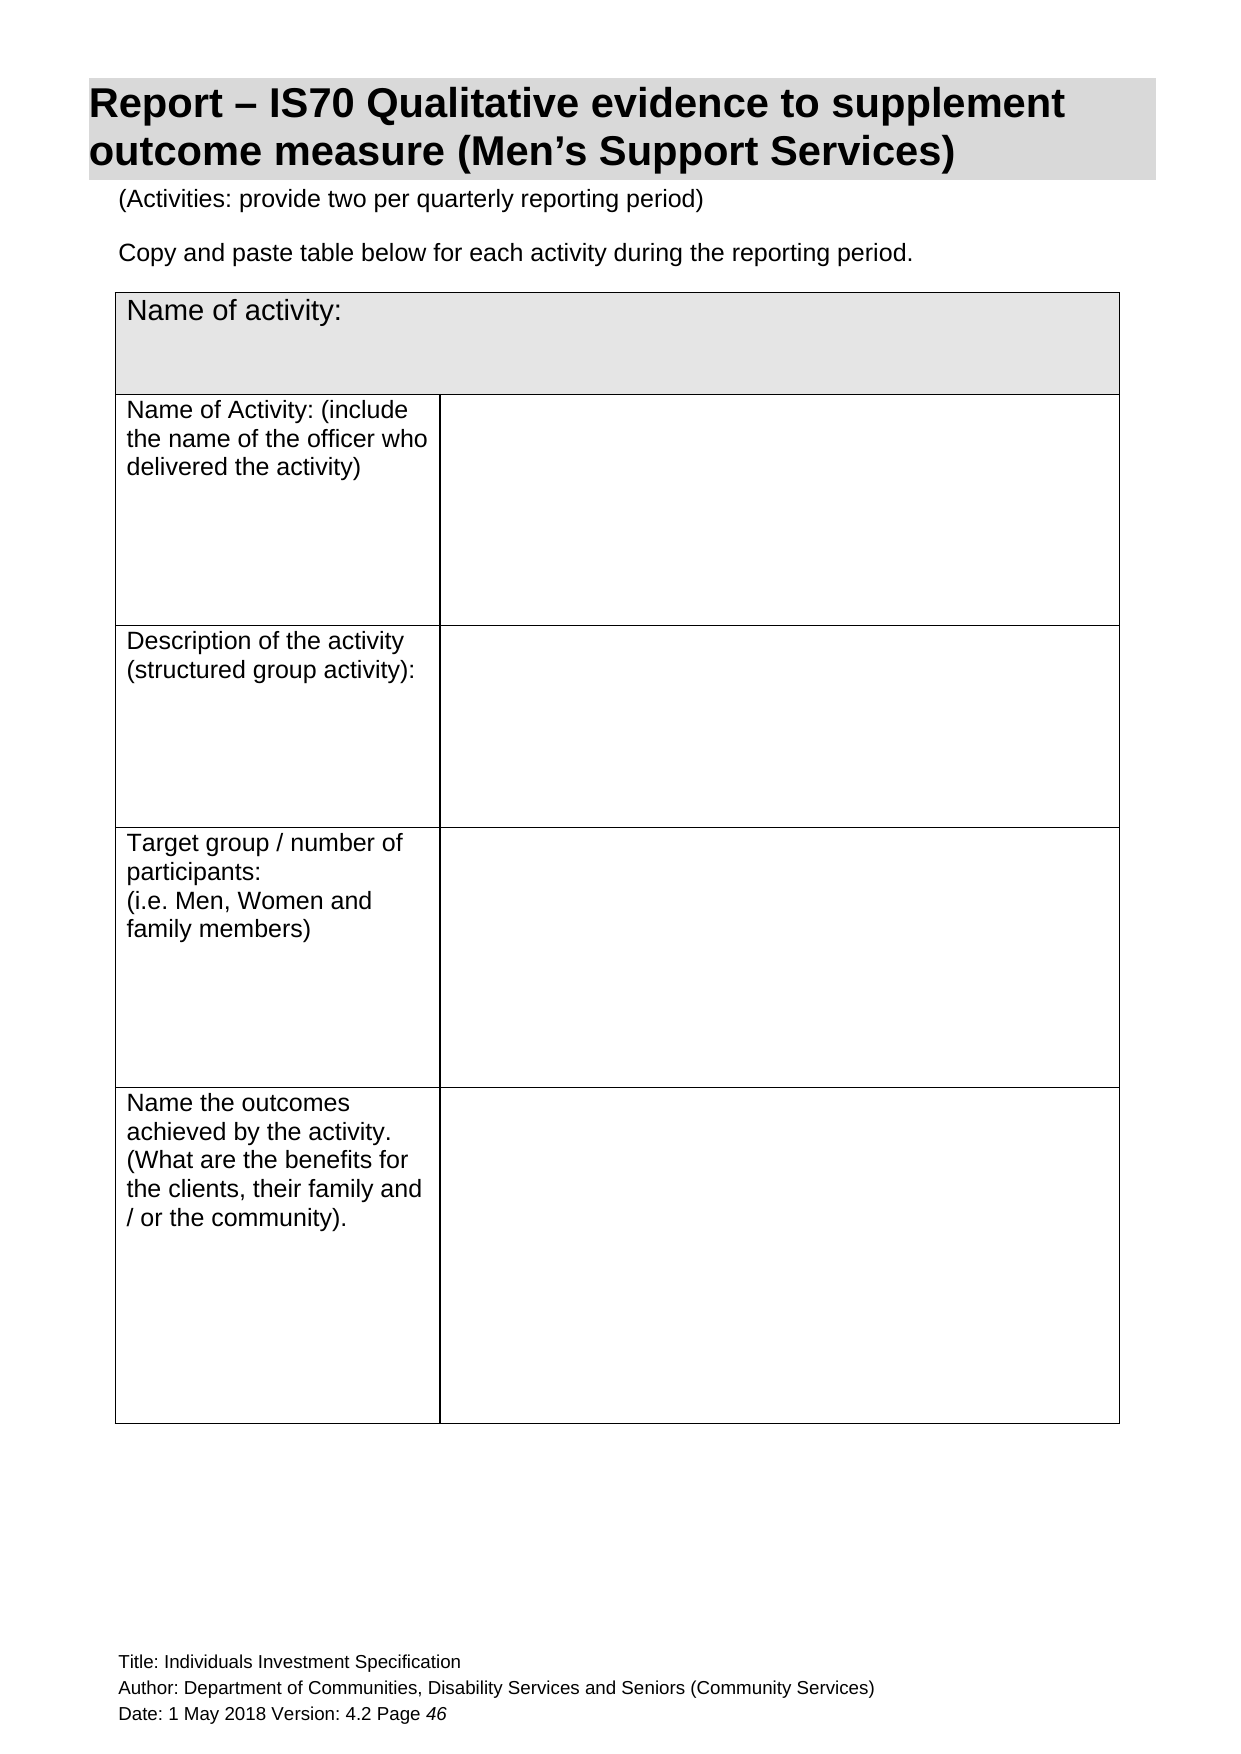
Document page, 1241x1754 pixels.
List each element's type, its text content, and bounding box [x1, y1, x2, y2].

table_cell Description of the activity (structured group activity): [116, 626, 439, 827]
table_header Name of activity: [116, 293, 1119, 394]
table_cell [441, 1088, 1119, 1423]
table_cell [441, 626, 1119, 827]
text Copy and paste table below for each activity during the reporting period. [118, 238, 1090, 267]
table_cell Name of Activity: (include the name of the officer who delivered the activity) [116, 395, 439, 625]
table_cell [441, 828, 1119, 1087]
table_cell Target group / number of participants: (i.e. Men, Women and family members) [116, 828, 439, 1087]
table_header Report – IS70 Qualitative evidence to supplement outcome measure (Men’s Support Services) [89, 78, 1156, 180]
text (Activities: provide two per quarterly reporting period) [118, 180, 1090, 213]
table_cell [441, 395, 1119, 625]
table_cell Name the outcomes achieved by the activity. (What are the benefits for the clients, their family and / or the community). [116, 1088, 439, 1423]
